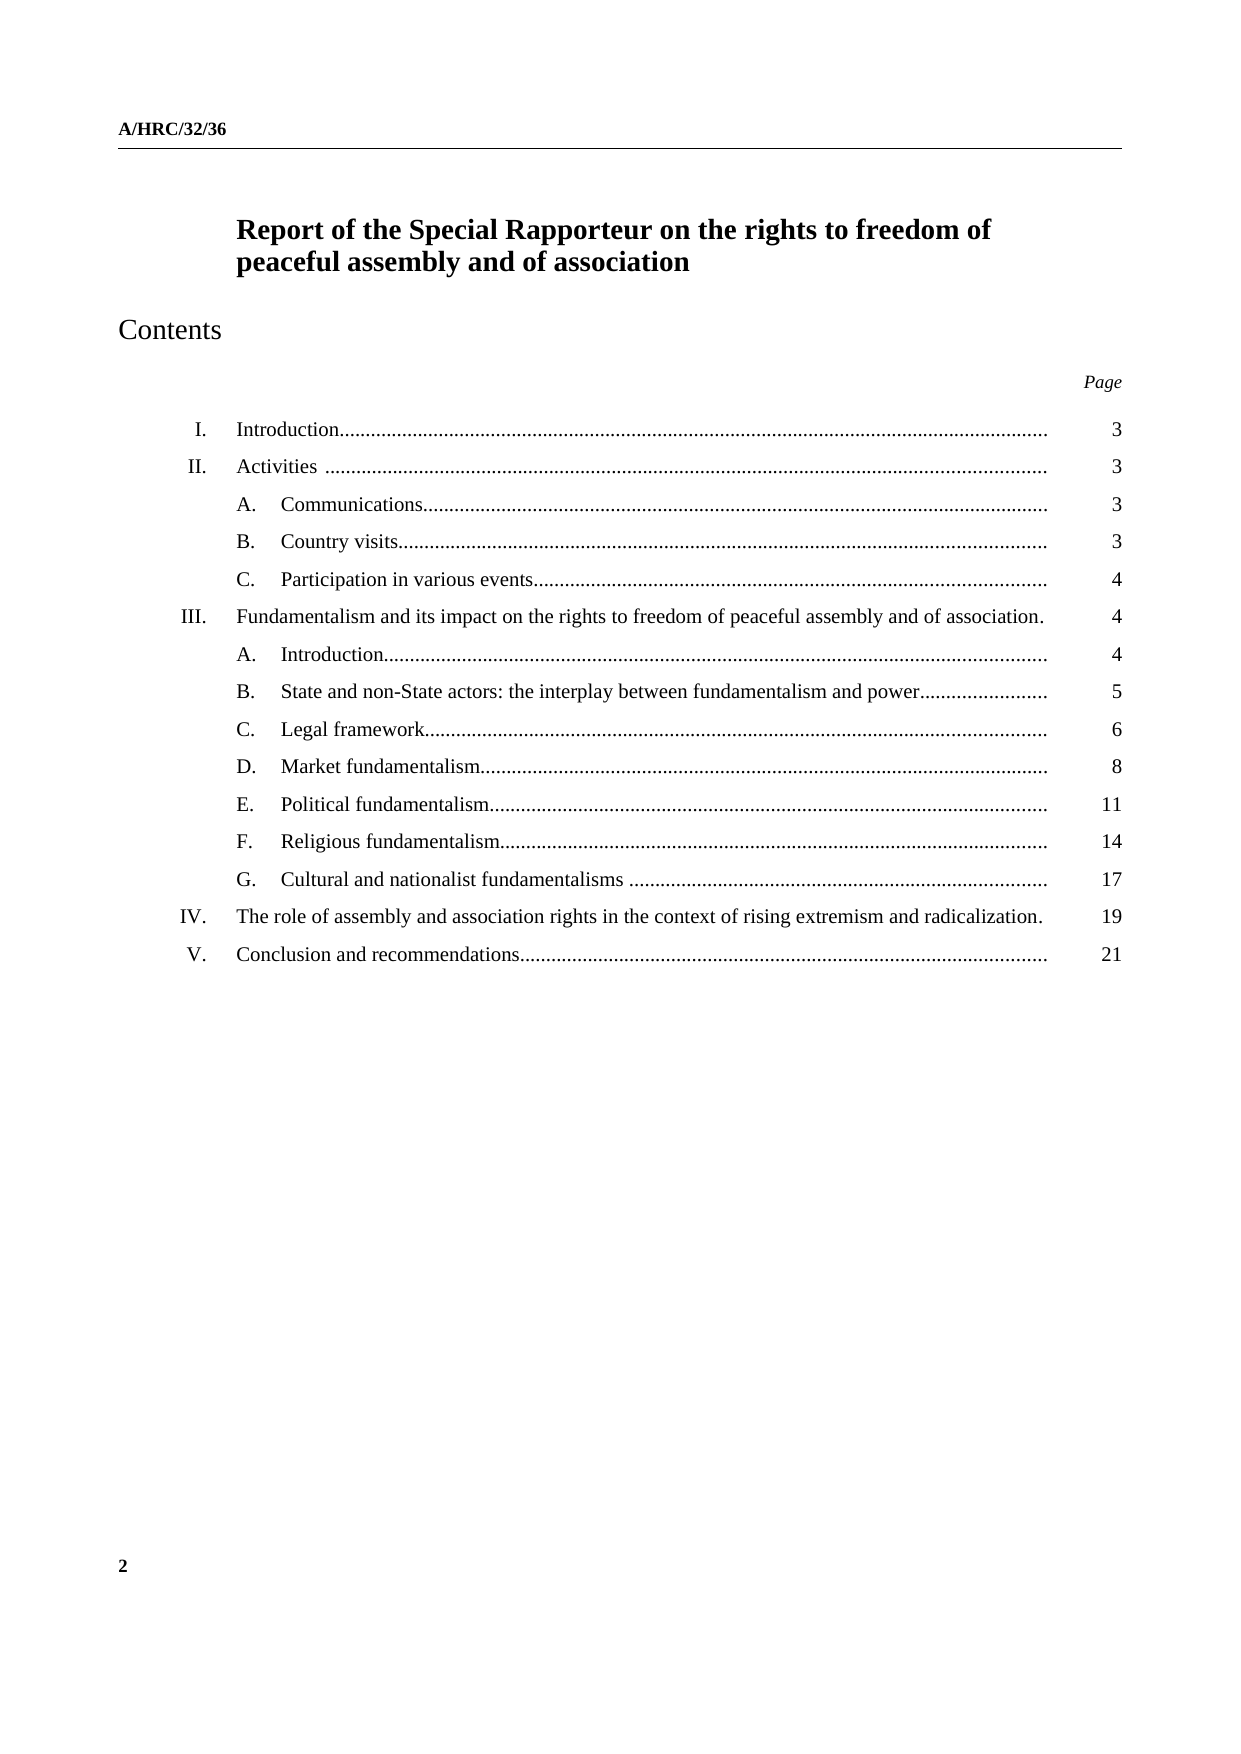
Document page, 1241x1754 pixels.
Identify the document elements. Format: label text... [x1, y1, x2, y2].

text E. Political fundamentalism 11 [118, 791, 1122, 816]
text D. Market fundamentalism 8 [118, 753, 1122, 778]
text I. Introduction 3 [118, 416, 1122, 441]
text V. Conclusion and recommendations 21 [118, 941, 1122, 966]
text IV. The role of assembly and association rights in the context of rising extremism and radicalization 19 [118, 903, 1122, 928]
text Page [148, 371, 1122, 392]
text A. Communications 3 [118, 491, 1122, 516]
text B. Country visits 3 [118, 528, 1122, 553]
text C. Legal framework 6 [118, 716, 1122, 741]
text Contents [118, 315, 1004, 346]
text A. Introduction 4 [118, 641, 1122, 666]
text G. Cultural and nationalist fundamentalisms 17 [118, 866, 1122, 891]
text II. Activities 3 [118, 453, 1122, 478]
text III. Fundamentalism and its impact on the rights to freedom of peaceful assembly and of association 4 [118, 603, 1122, 628]
text C. Participation in various events 4 [118, 566, 1122, 591]
text B. State and non-State actors: the interplay between fundamentalism and power 5 [118, 678, 1122, 703]
text Report of the Special Rapporteur on the rights to freedom of peaceful assembly and of association [118, 215, 1004, 277]
text F. Religious fundamentalism 14 [118, 828, 1122, 853]
